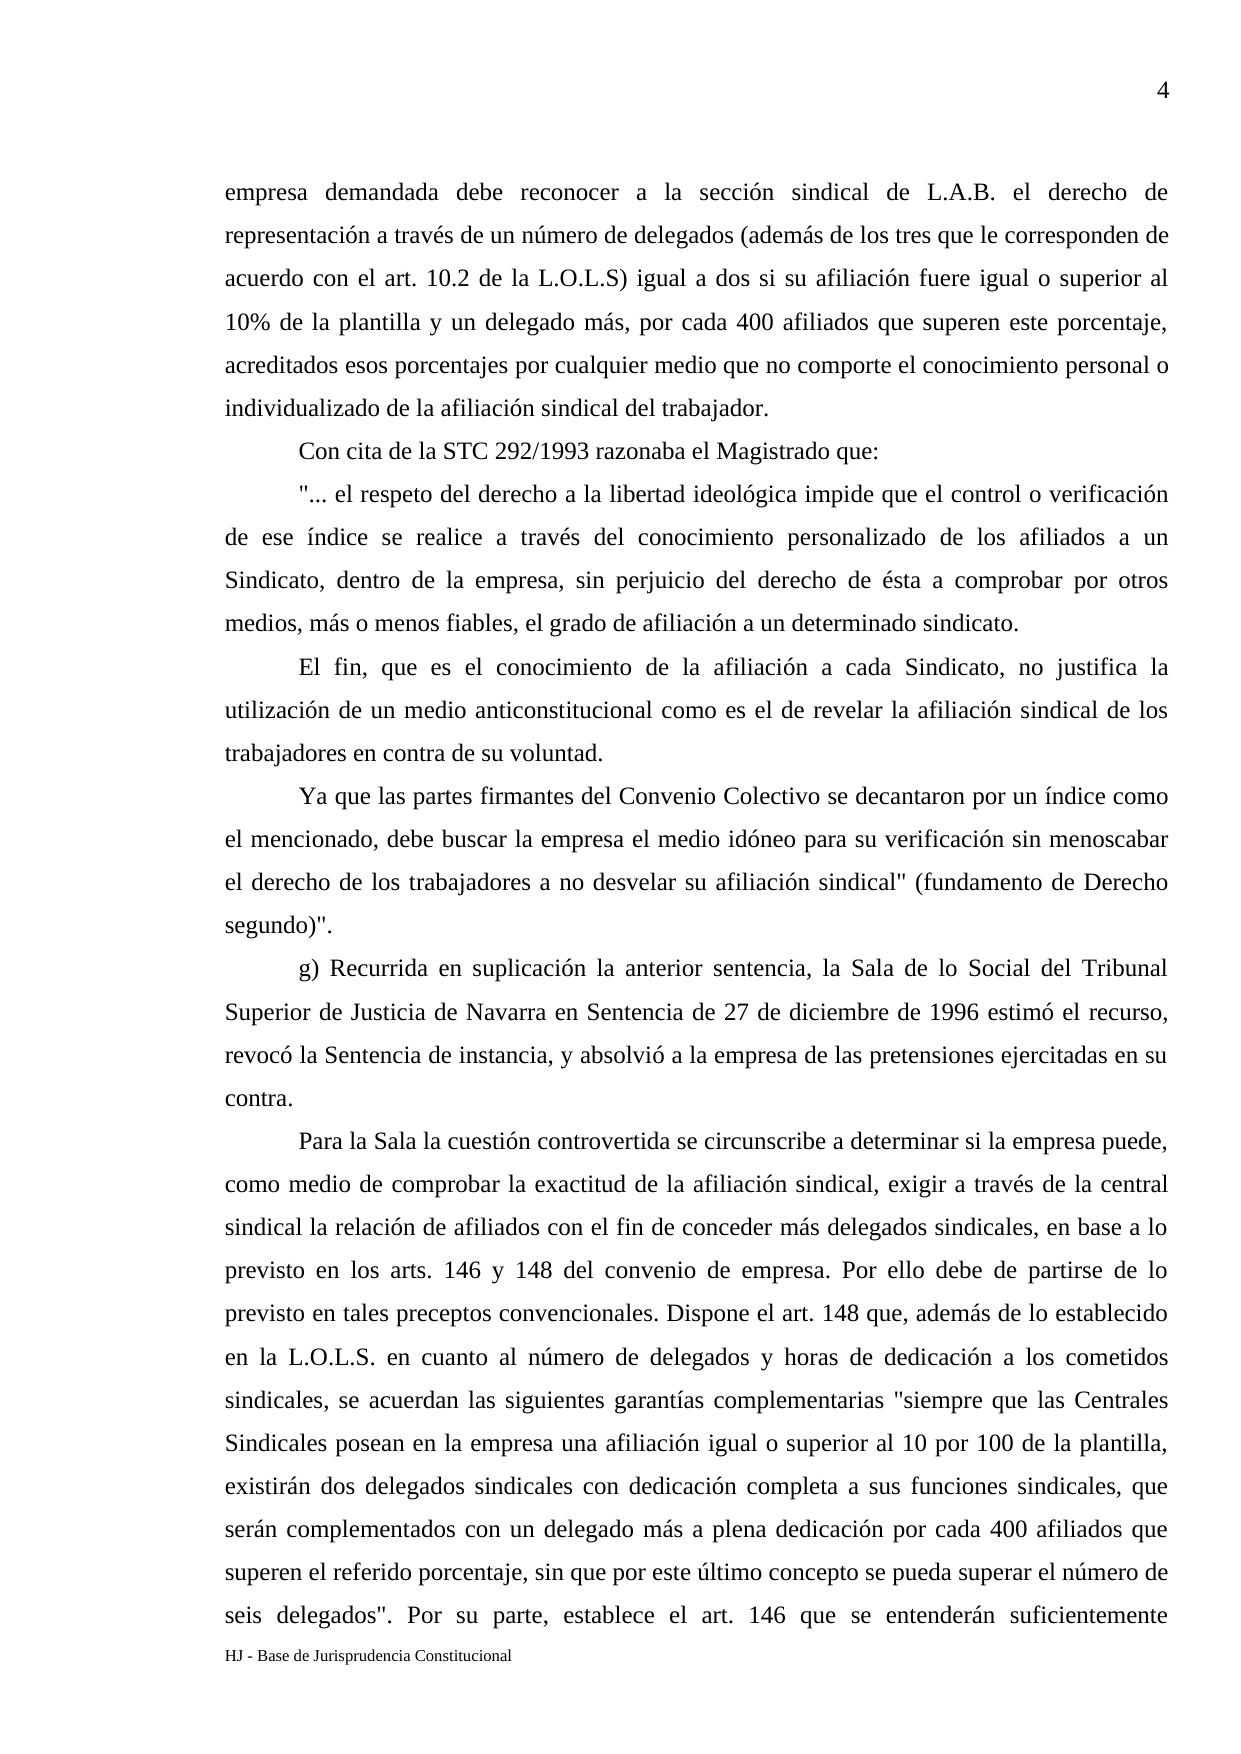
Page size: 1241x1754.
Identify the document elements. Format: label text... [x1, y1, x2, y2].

text Ya que las partes firmantes del Convenio Colectivo se decantaron por un índice como el mencionado, debe buscar la empresa el medio idóneo para su verificación sin menoscabar el derecho de los trabajadores a no desvelar su afiliación sindical" (fundamento de Derecho segundo)". [224, 781, 1169, 939]
text "... el respeto del derecho a la libertad ideológica impide que el control o verificación de ese índice se realice a través del conocimiento personalizado de los afiliados a un Sindicato, dentro de la empresa, sin perjuicio del derecho de ésta a comprobar por otros medios, más o menos fiables, el grado de afiliación a un determinado sindicato. [224, 479, 1169, 637]
text El fin, que es el conocimiento de la afiliación a cada Sindicato, no justifica la utilización de un medio anticonstitucional como es el de revelar la afiliación sindical de los trabajadores en contra de su voluntad. [224, 652, 1169, 767]
text g) Recurrida en suplicación la anterior sentencia, la Sala de lo Social del Tribunal Superior de Justicia de Navarra en Sentencia de 27 de diciembre de 1996 estimó el recurso, revocó la Sentencia de instancia, y absolvió a la empresa de las pretensiones ejercitadas en su contra. [224, 953, 1169, 1112]
text Con cita de la STC 292/1993 razonaba el Magistrado que: [224, 436, 1169, 465]
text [224, 177, 1169, 422]
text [224, 1126, 1169, 1629]
